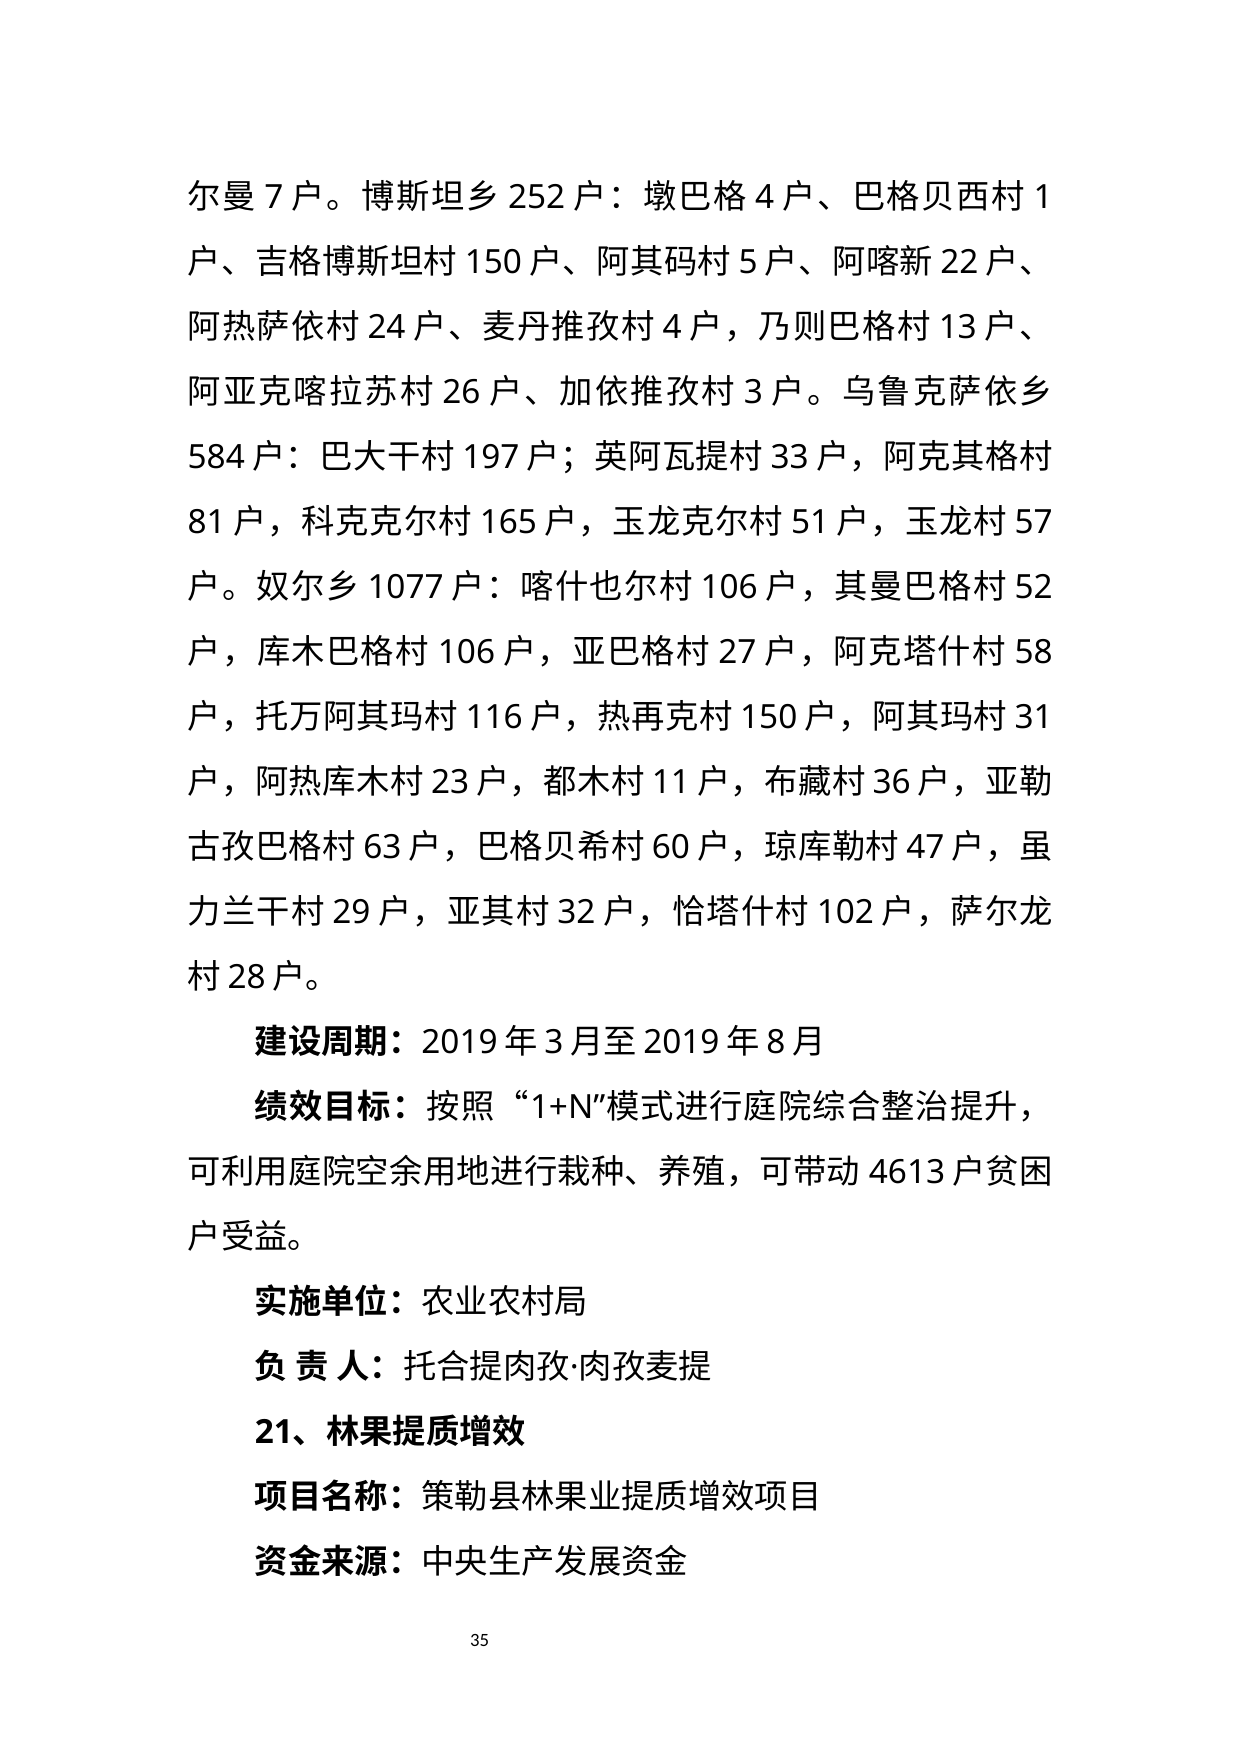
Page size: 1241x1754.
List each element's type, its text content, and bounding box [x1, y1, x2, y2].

list 负 责 人：托合提肉孜·肉孜麦提 [187, 1332, 1053, 1397]
list 实施单位：农业农村局 [187, 1267, 1053, 1332]
text 资金来源：中央生产发展资金 [187, 1527, 1053, 1592]
text 项目名称：策勒县林果业提质增效项目 [187, 1462, 1053, 1527]
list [187, 162, 1053, 1007]
list 绩效目标：按照“1+N”模式进行庭院综合整治提升，可利用庭院空余用地进行栽种、养殖，可带动4613户贫困户受益。 [187, 1072, 1053, 1267]
list 建设周期：2019年3月至2019年8月 [187, 1007, 1053, 1072]
text 21、林果提质增效 [187, 1397, 1053, 1462]
